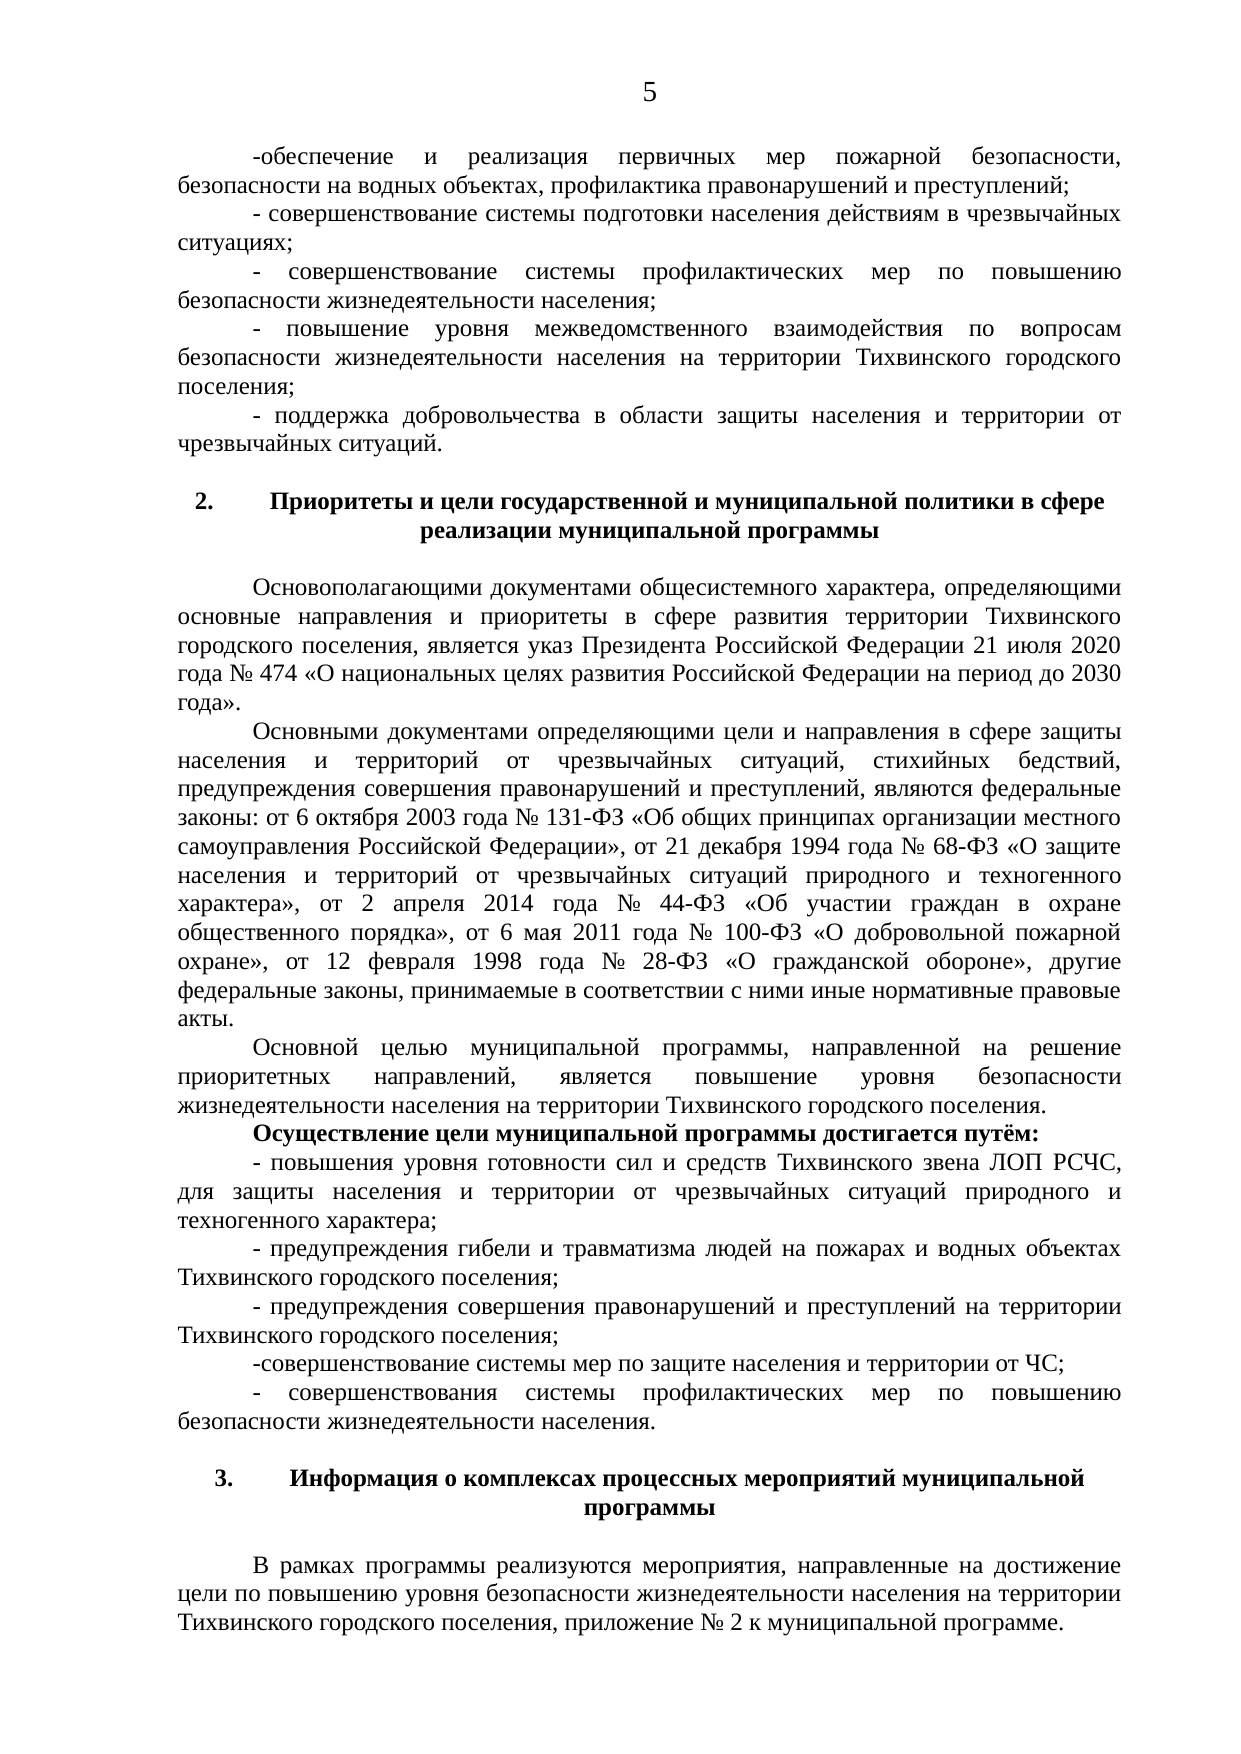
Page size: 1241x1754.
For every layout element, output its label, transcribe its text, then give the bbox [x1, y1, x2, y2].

text Основной целью муниципальной программы, направленной на решение приоритетных направлений, является повышение уровня безопасности жизнедеятельности населения на территории Тихвинского городского поселения. [177, 1032, 1122, 1118]
text - совершенствование системы подготовки населения действиям в чрезвычайных ситуациях; [177, 198, 1122, 256]
text В рамках программы реализуются мероприятия, направленные на достижение цели по повышению уровня безопасности жизнедеятельности населения на территории Тихвинского городского поселения, приложение № 2 к муниципальной программе. [177, 1550, 1122, 1636]
text - повышение уровня межведомственного взаимодействия по вопросам безопасности жизнедеятельности населения на территории Тихвинского городского поселения; [177, 313, 1122, 400]
list Информация о комплексах процессных мероприятий муниципальной программы [177, 1463, 1122, 1521]
text Осуществление цели муниципальной программы достигается путём: [177, 1118, 1122, 1147]
text - совершенствования системы профилактических мер по повышению безопасности жизнедеятельности населения. [177, 1377, 1122, 1435]
text - предупреждения гибели и травматизма людей на пожарах и водных объектах Тихвинского городского поселения; [177, 1233, 1122, 1291]
text - поддержка добровольчества в области защиты населения и территории от чрезвычайных ситуаций. [177, 400, 1122, 457]
text -совершенствование системы мер по защите населения и территории от ЧС; [177, 1348, 1122, 1377]
text - предупреждения совершения правонарушений и преступлений на территории Тихвинского городского поселения; [177, 1291, 1122, 1348]
text - повышения уровня готовности сил и средств Тихвинского звена ЛОП РСЧС, для защиты населения и территории от чрезвычайных ситуаций природного и техногенного характера; [177, 1147, 1122, 1233]
text - совершенствование системы профилактических мер по повышению безопасности жизнедеятельности населения; [177, 256, 1122, 313]
text Основополагающими документами общесистемного характера, определяющими основные направления и приоритеты в сфере развития территории Тихвинского городского поселения, является указ Президента Российской Федерации 21 июля 2020 года № 474 «О национальных целях развития Российской Федерации на период до 2030 года». [177, 572, 1122, 716]
text -обеспечение и реализация первичных мер пожарной безопасности, безопасности на водных объектах, профилактика правонарушений и преступлений; [177, 141, 1122, 198]
text Основными документами определяющими цели и направления в сфере защиты населения и территорий от чрезвычайных ситуаций, стихийных бедствий, предупреждения совершения правонарушений и преступлений, являются федеральные законы: от 6 октября 2003 года № 131-ФЗ «Об общих принципах организации местного самоуправления Российской Федерации», от 21 декабря 1994 года № 68-ФЗ «О защите населения и территорий от чрезвычайных ситуаций природного и техногенного характера», от 2 апреля 2014 года № 44-ФЗ «Об участии граждан в охране общественного порядка», от 6 мая 2011 года № 100-ФЗ «О добровольной пожарной охране», от 12 февраля 1998 года № 28-ФЗ «О гражданской обороне», другие федеральные законы, принимаемые в соответствии с ними иные нормативные правовые акты. [177, 716, 1122, 1032]
list Приоритеты и цели государственной и муниципальной политики в сфере реализации муниципальной программы [177, 486, 1122, 543]
